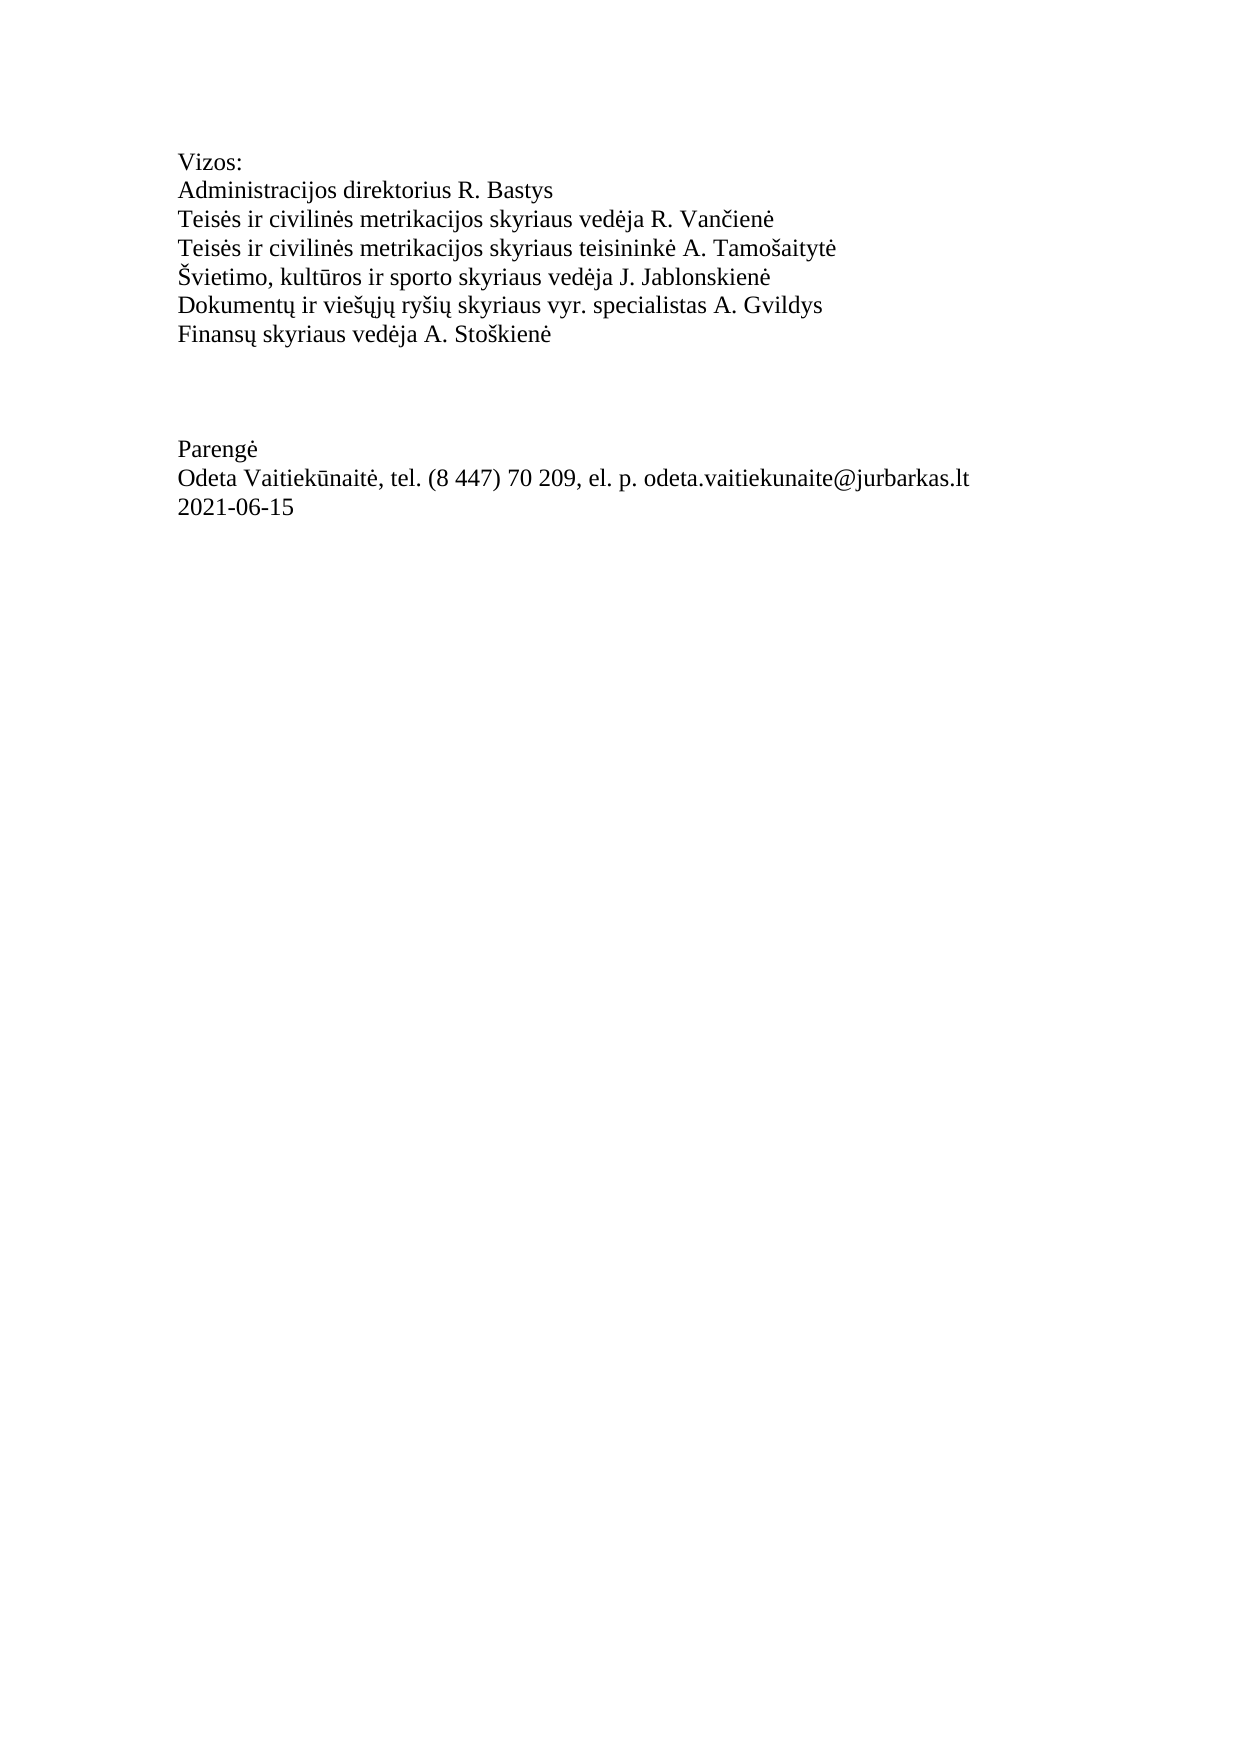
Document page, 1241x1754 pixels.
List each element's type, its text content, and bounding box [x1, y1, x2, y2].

text Švietimo, kultūros ir sporto skyriaus vedėja J. Jablonskienė [177, 262, 1169, 291]
text Parengė [177, 434, 1169, 463]
text Teisės ir civilinės metrikacijos skyriaus teisininkė A. Tamošaitytė [177, 233, 1169, 262]
text Odeta Vaitiekūnaitė, tel. (8 447) 70 209, el. p. odeta.vaitiekunaite@jurbarkas.lt [177, 463, 1169, 492]
text Teisės ir civilinės metrikacijos skyriaus vedėja R. Vančienė [177, 204, 1169, 233]
text Vizos: [177, 147, 1169, 176]
text Dokumentų ir viešųjų ryšių skyriaus vyr. specialistas A. Gvildys [177, 291, 1169, 319]
text Administracijos direktorius R. Bastys [177, 176, 1169, 204]
text 2021-06-15 [177, 492, 1169, 521]
text Finansų skyriaus vedėja A. Stoškienė [177, 319, 1169, 348]
